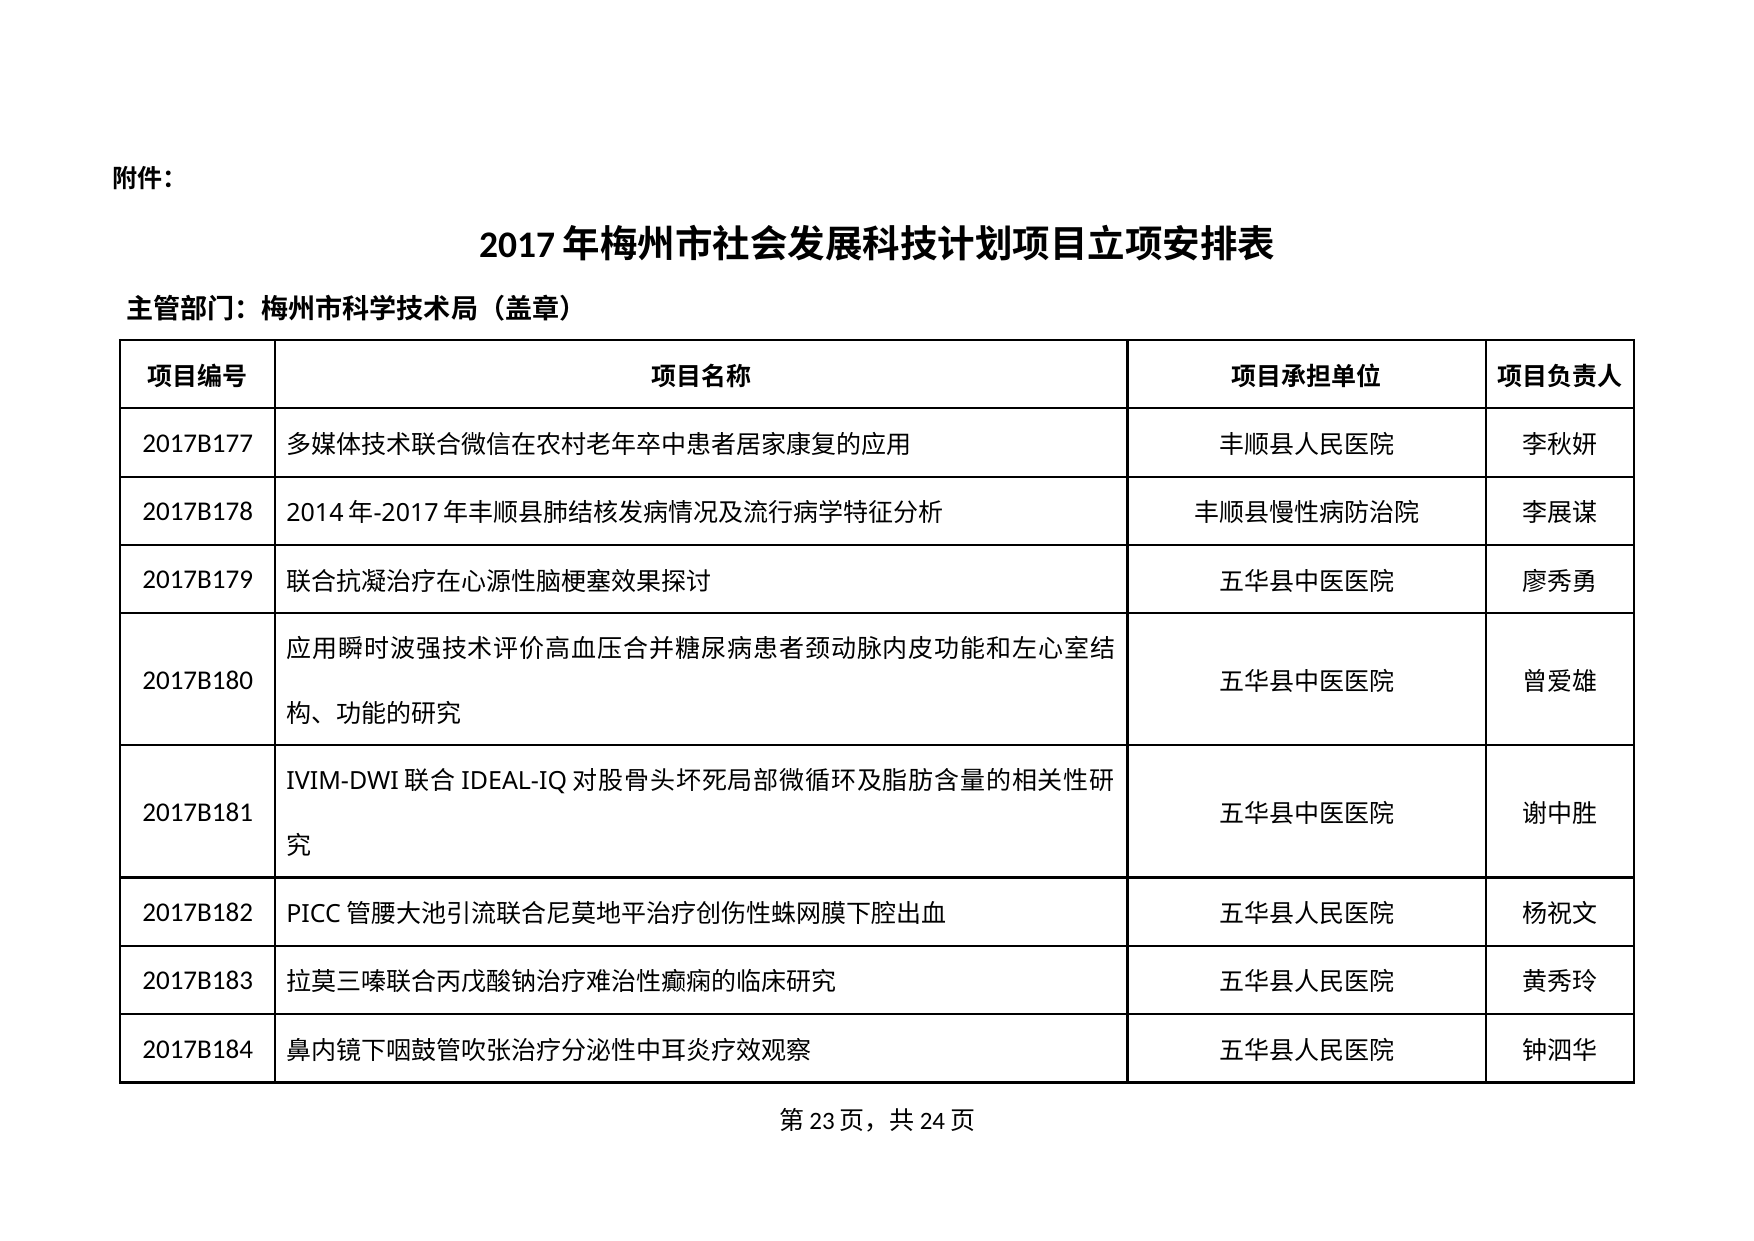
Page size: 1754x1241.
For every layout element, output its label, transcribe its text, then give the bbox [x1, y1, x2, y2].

table_cell 丰顺县慢性病防治院 [1129, 478, 1485, 544]
table_cell 五华县人民医院 [1129, 1015, 1485, 1081]
table_cell 李秋妍 [1487, 409, 1633, 476]
table_cell 拉莫三嗪联合丙戊酸钠治疗难治性癫痫的临床研究 [276, 947, 1126, 1013]
table_cell 2017B177 [121, 409, 274, 476]
table_header 项目名称 [276, 341, 1126, 407]
table_cell PICC管腰大池引流联合尼莫地平治疗创伤性蛛网膜下腔出血 [276, 879, 1126, 945]
table_cell 李展谋 [1487, 478, 1633, 544]
table_cell 曾爱雄 [1487, 614, 1633, 744]
table_cell 2017B181 [121, 746, 274, 876]
table_header 项目承担单位 [1129, 341, 1485, 407]
table_cell 廖秀勇 [1487, 546, 1633, 612]
table_cell 丰顺县人民医院 [1129, 409, 1485, 476]
table_cell 2017B178 [121, 478, 274, 544]
table_cell 谢中胜 [1487, 746, 1633, 876]
table_cell 杨祝文 [1487, 879, 1633, 945]
table_cell 2017B183 [121, 947, 274, 1013]
table_cell 五华县中医医院 [1129, 546, 1485, 612]
table_cell 应用瞬时波强技术评价高血压合并糖尿病患者颈动脉内皮功能和左心室结构、功能的研究 [276, 614, 1126, 744]
table_cell 2017B182 [121, 879, 274, 945]
table_cell 五华县中医医院 [1129, 746, 1485, 876]
text 主管部门：梅州市科学技术局（盖章） [112, 274, 1642, 339]
table_cell 2017B179 [121, 546, 274, 612]
table_cell 鼻内镜下咽鼓管吹张治疗分泌性中耳炎疗效观察 [276, 1015, 1126, 1081]
table_cell 多媒体技术联合微信在农村老年卒中患者居家康复的应用 [276, 409, 1126, 476]
table_cell 五华县中医医院 [1129, 614, 1485, 744]
table_cell 2017B180 [121, 614, 274, 744]
table_cell 五华县人民医院 [1129, 879, 1485, 945]
table_cell 五华县人民医院 [1129, 947, 1485, 1013]
text 附件： [112, 144, 1642, 209]
table_cell 2014年-2017年丰顺县肺结核发病情况及流行病学特征分析 [276, 478, 1126, 544]
table_cell 2017B184 [121, 1015, 274, 1081]
table_cell 黄秀玲 [1487, 947, 1633, 1013]
table_header 项目负责人 [1487, 341, 1633, 407]
table_cell 联合抗凝治疗在心源性脑梗塞效果探讨 [276, 546, 1126, 612]
table_cell IVIM-DWI联合IDEAL-IQ对股骨头坏死局部微循环及脂肪含量的相关性研究 [276, 746, 1126, 876]
table_header 项目编号 [121, 341, 274, 407]
text 2017年梅州市社会发展科技计划项目立项安排表 [112, 209, 1642, 274]
table_cell 钟泗华 [1487, 1015, 1633, 1081]
